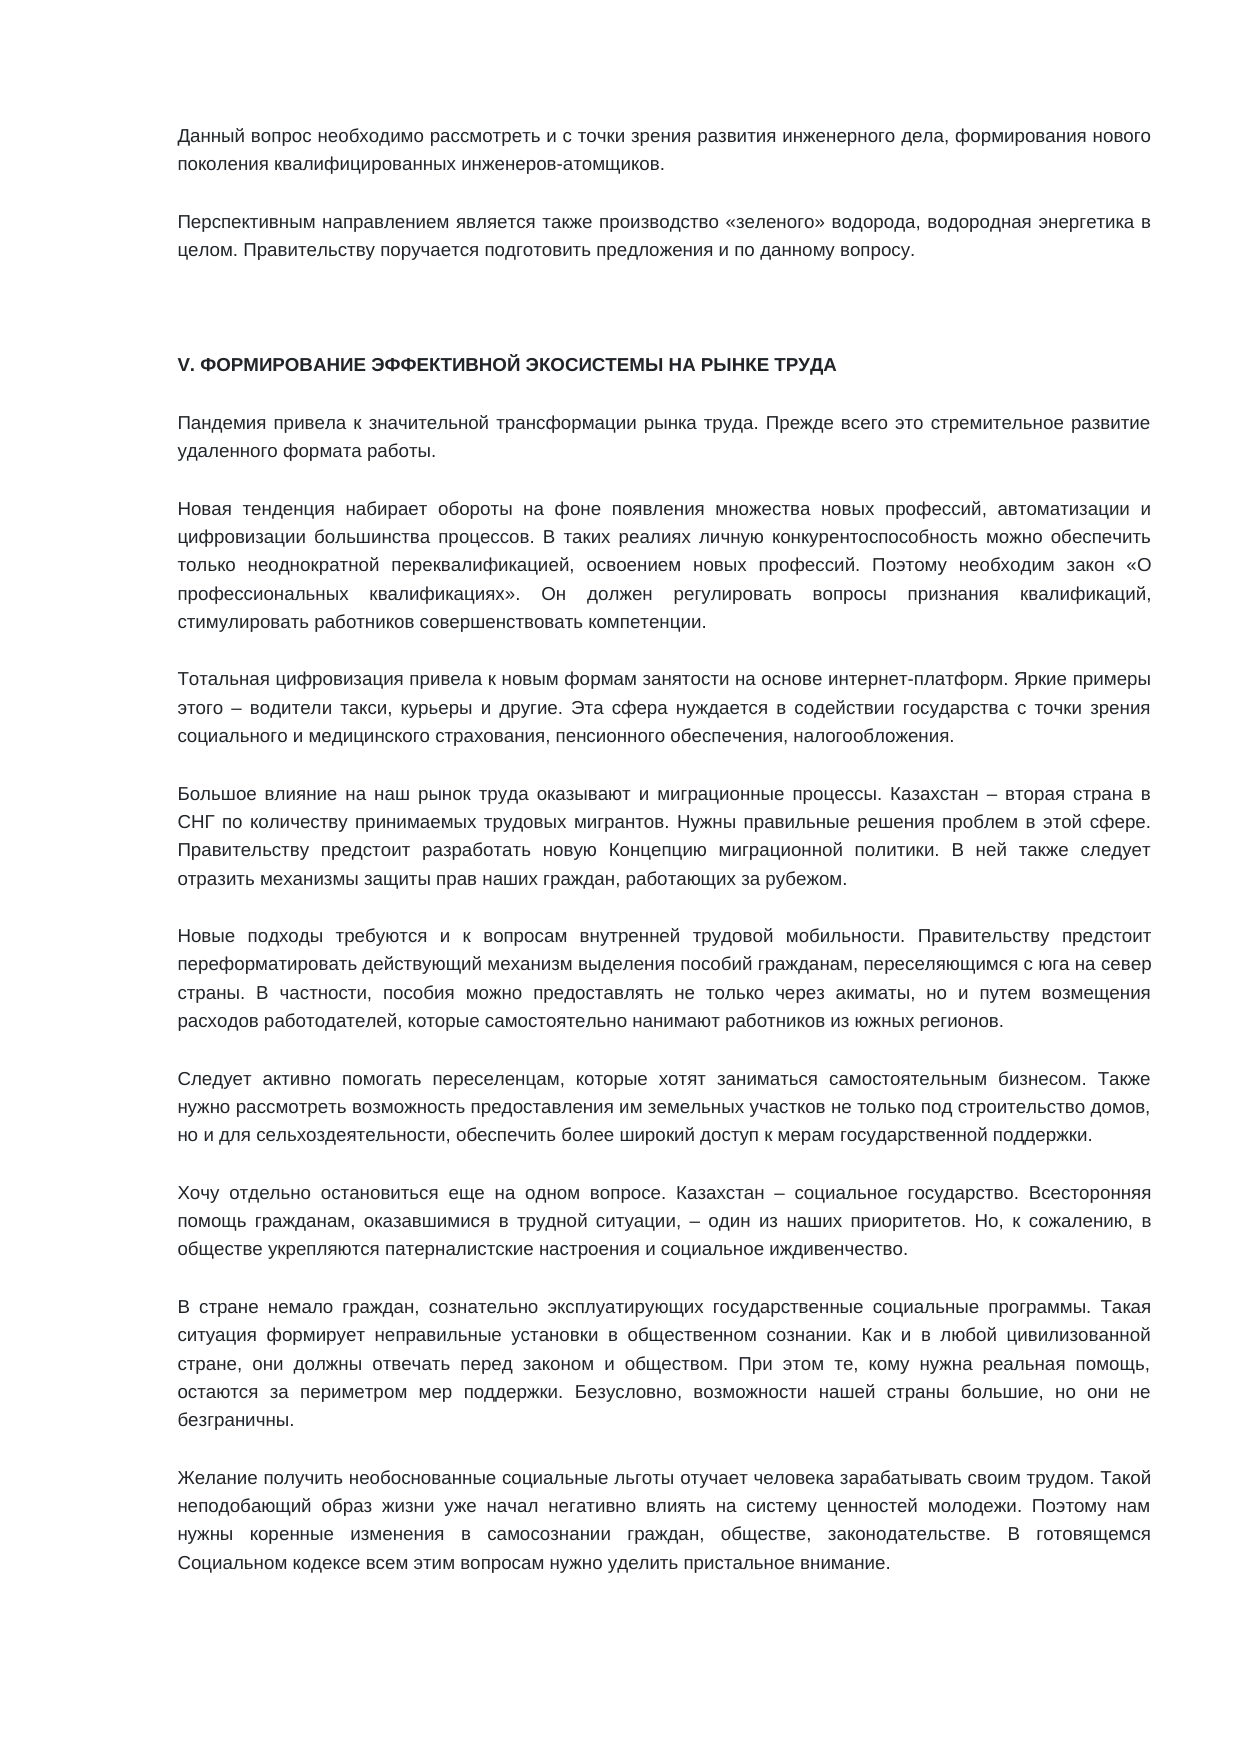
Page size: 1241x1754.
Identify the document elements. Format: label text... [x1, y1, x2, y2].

text Желание получить необоснованные социальные льготы отучает человека зарабатывать своим трудом. Такой неподобающий образ жизни уже начал негативно влиять на систему ценностей молодежи. Поэтому нам нужны коренные изменения в самосознании граждан, обществе, законодательстве. В готовящемся Социальном кодексе всем этим вопросам нужно уделить пристальное внимание. [177, 1460, 1152, 1573]
text Новая тенденция набирает обороты на фоне появления множества новых профессий, автоматизации и цифровизации большинства процессов. В таких реалиях личную конкурентоспособность можно обеспечить только неоднократной переквалификацией, освоением новых профессий. Поэтому необходим закон «О профессиональных квалификациях». Он должен регулировать вопросы признания квалификаций, стимулировать работников совершенствовать компетенции. [177, 491, 1152, 632]
text Новые подходы требуются и к вопросам внутренней трудовой мобильности. Правительству предстоит переформатировать действующий механизм выделения пособий гражданам, переселяющимся с юга на север страны. В частности, пособия можно предоставлять не только через акиматы, но и путем возмещения расходов работодателей, которые самостоятельно нанимают работников из южных регионов. [177, 918, 1152, 1031]
text Следует активно помогать переселенцам, которые хотят заниматься самостоятельным бизнесом. Также нужно рассмотреть возможность предоставления им земельных участков не только под строительство домов, но и для сельхоздеятельности, обеспечить более широкий доступ к мерам государственной поддержки. [177, 1061, 1152, 1146]
text Данный вопрос необходимо рассмотреть и с точки зрения развития инженерного дела, формирования нового поколения квалифицированных инженеров-атомщиков. [177, 118, 1152, 175]
text В стране немало граждан, сознательно эксплуатирующих государственные социальные программы. Такая ситуация формирует неправильные установки в общественном сознании. Как и в любой цивилизованной стране, они должны отвечать перед законом и обществом. При этом те, кому нужна реальная помощь, остаются за периметром мер поддержки. Безусловно, возможности нашей страны большие, но они не безграничны. [177, 1289, 1152, 1431]
text Тотальная цифровизация привела к новым формам занятости на основе интернет-платформ. Яркие примеры этого – водители такси, курьеры и другие. Эта сфера нуждается в содействии государства с точки зрения социального и медицинского страхования, пенсионного обеспечения, налогообложения. [177, 661, 1152, 746]
text V. ФОРМИРОВАНИЕ ЭФФЕКТИВНОЙ ЭКОСИСТЕМЫ НА РЫНКЕ ТРУДА [177, 347, 1152, 376]
text Хочу отдельно остановиться еще на одном вопросе. Казахстан – социальное государство. Всесторонняя помощь гражданам, оказавшимися в трудной ситуации, – один из наших приоритетов. Но, к сожалению, в обществе укрепляются патерналистские настроения и социальное иждивенчество. [177, 1175, 1152, 1260]
text Большое влияние на наш рынок труда оказывают и миграционные процессы. Казахстан – вторая страна в СНГ по количеству принимаемых трудовых мигрантов. Нужны правильные решения проблем в этой сфере. Правительству предстоит разработать новую Концепцию миграционной политики. В ней также следует отразить механизмы защиты прав наших граждан, работающих за рубежом. [177, 776, 1152, 889]
text Перспективным направлением является также производство «зеленого» водорода, водородная энергетика в целом. Правительству поручается подготовить предложения и по данному вопросу. [177, 204, 1152, 261]
text Пандемия привела к значительной трансформации рынка труда. Прежде всего это стремительное развитие удаленного формата работы. [177, 405, 1152, 461]
